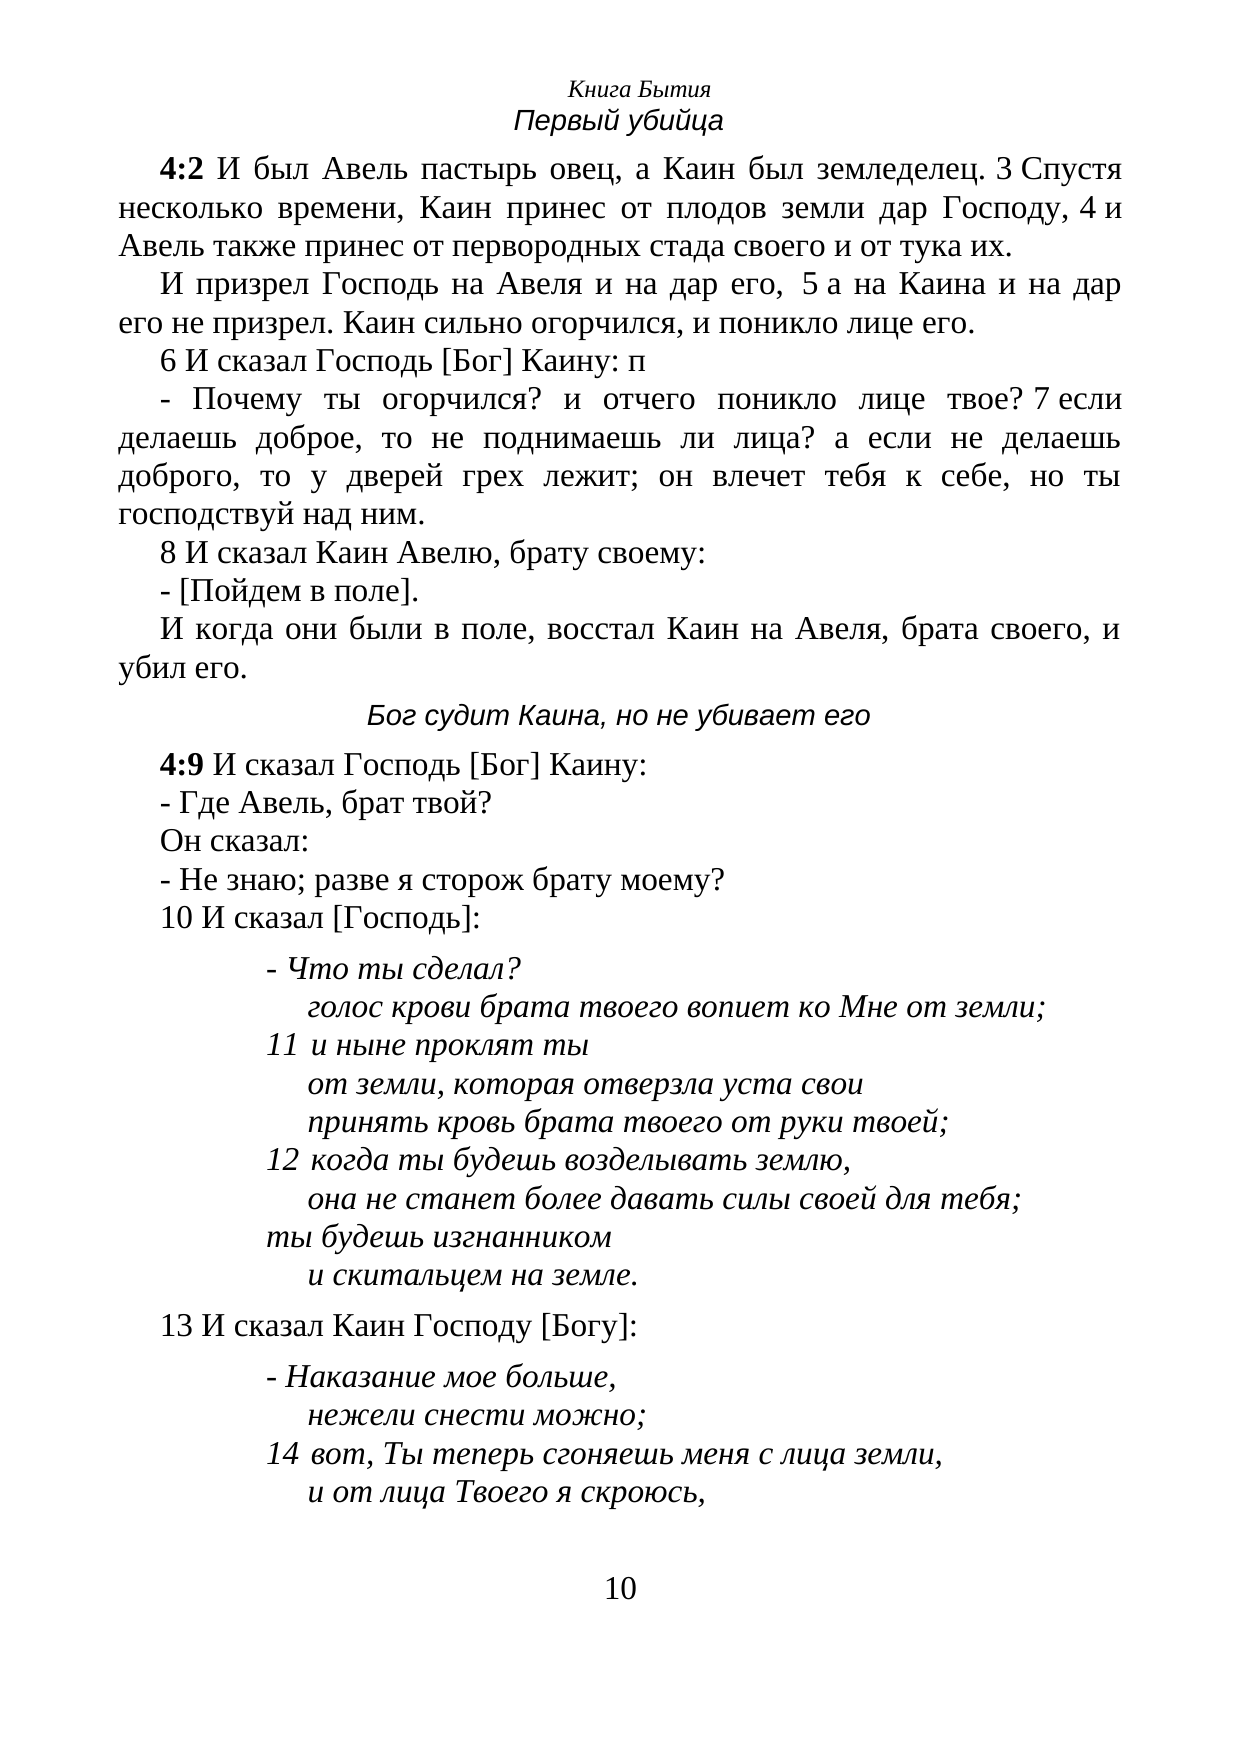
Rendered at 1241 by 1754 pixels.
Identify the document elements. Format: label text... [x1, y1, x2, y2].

text Он сказал: [118, 821, 1122, 859]
text - Что ты сделал? голос крови брата твоего вопиет ко Мне от земли; [266, 948, 1122, 1025]
text И призрел Господь на Авеля и на дар его, 5 а на Каина и на дар его не призрел. Каин сильно огорчился, и поникло лице его. [118, 264, 1122, 340]
text - [Пойдем в поле]. [118, 570, 1122, 609]
text 10 И сказал [Господь]: [118, 897, 1122, 936]
text - Где Авель, брат твой? [118, 782, 1122, 821]
text ты будешь изгнанником и скитальцем на земле. [266, 1216, 1122, 1293]
text - Почему ты огорчился? и отчего поникло лице твое? 7 если делаешь доброе, то не поднимаешь ли лица? а если не делаешь доброго, то у дверей грех лежит; он влечет тебя к себе, но ты господствуй над ним. [118, 379, 1122, 532]
text 13 И сказал Каин Господу [Богу]: [118, 1306, 1122, 1344]
text И когда они были в поле, восстал Каин на Авеля, брата своего, и убил его. [118, 609, 1122, 685]
text 4:9 И сказал Господь [Бог] Каину: [118, 744, 1122, 782]
text - Не знаю; разве я сторож брату моему? [118, 859, 1122, 897]
text 12 когда ты будешь возделывать землю, она не станет более давать силы своей для тебя; [266, 1140, 1122, 1216]
text 11 и ныне проклят ты от земли, которая отверзла уста свои принять кровь брата твоего от руки твоей; [266, 1025, 1122, 1140]
subtitle Первый убийца [118, 103, 1122, 136]
text - Наказание мое больше, нежели снести можно; [266, 1356, 1122, 1433]
text 6 И сказал Господь [Бог] Каину: п [118, 340, 1122, 379]
text 14 вот, Ты теперь сгоняешь меня с лица земли, и от лица Твоего я скроюсь, [266, 1433, 1122, 1510]
text 4:2 И был Авель пастырь овец, а Каин был земледелец. 3 Спустя несколько времени, Каин принес от плодов земли дар Господу, 4 и Авель также принес от первородных стада своего и от тука их. [118, 149, 1122, 264]
subtitle Бог судит Каина, но не убивает его [118, 698, 1122, 731]
text 8 И сказал Каин Авелю, брату своему: [118, 532, 1122, 570]
